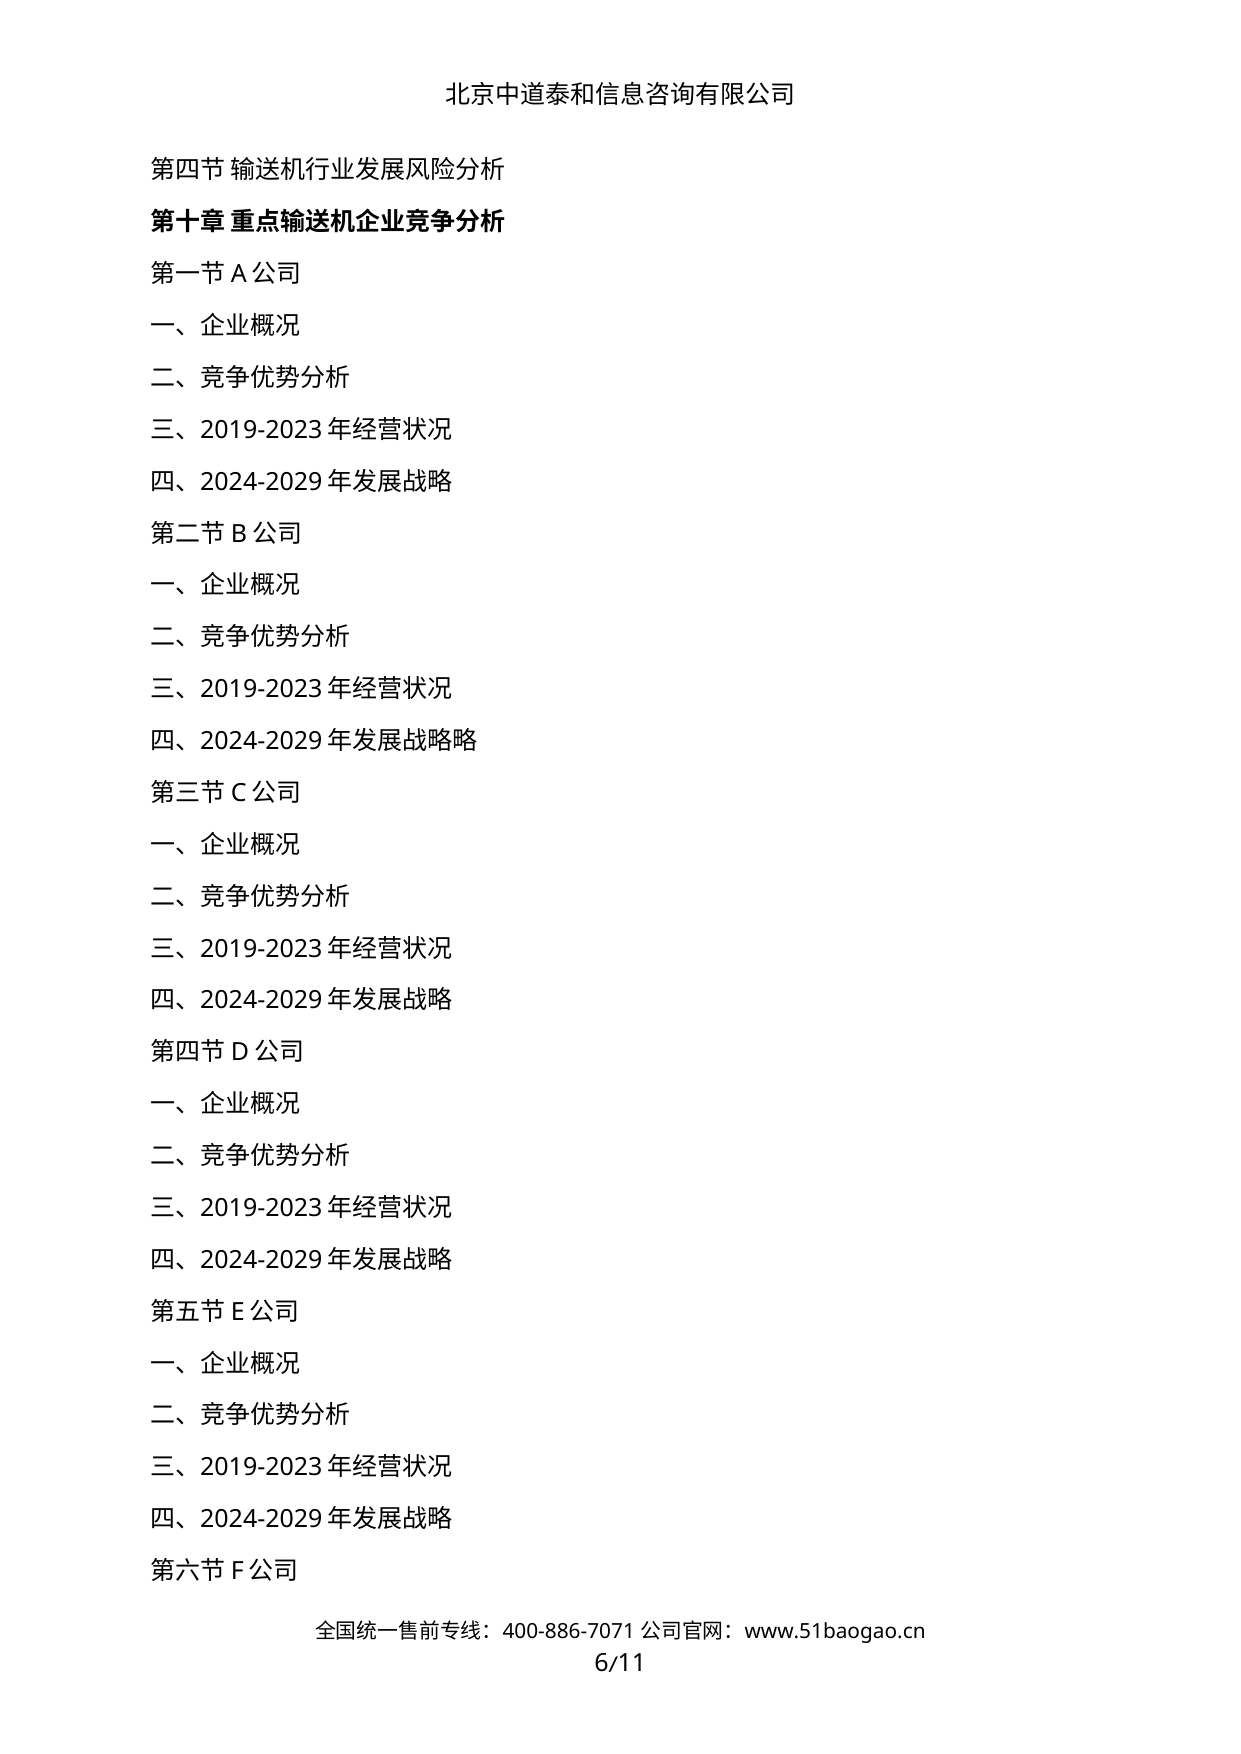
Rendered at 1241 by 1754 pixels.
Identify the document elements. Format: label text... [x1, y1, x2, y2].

text 一、企业概况 [150, 306, 1090, 342]
text 二、竞争优势分析 [150, 876, 1090, 912]
text 第十章 重点输送机企业竞争分析 [150, 202, 1090, 238]
text 四、2024-2029年发展战略略 [150, 721, 1090, 757]
text 第一节 A公司 [150, 254, 1090, 290]
text 二、竞争优势分析 [150, 357, 1090, 394]
text 第四节 输送机行业发展风险分析 [150, 150, 1090, 186]
text 一、企业概况 [150, 824, 1090, 861]
text 四、2024-2029年发展战略 [150, 1239, 1090, 1276]
text 第三节 C公司 [150, 772, 1090, 809]
text 四、2024-2029年发展战略 [150, 461, 1090, 497]
text 二、竞争优势分析 [150, 1395, 1090, 1431]
text 第五节 E公司 [150, 1291, 1090, 1327]
text 三、2019-2023年经营状况 [150, 669, 1090, 705]
text 三、2019-2023年经营状况 [150, 928, 1090, 964]
text 三、2019-2023年经营状况 [150, 1187, 1090, 1224]
text 一、企业概况 [150, 565, 1090, 601]
text 四、2024-2029年发展战略 [150, 980, 1090, 1016]
text 一、企业概况 [150, 1084, 1090, 1120]
text 第四节 D公司 [150, 1032, 1090, 1068]
text 一、企业概况 [150, 1343, 1090, 1379]
text 第二节 B公司 [150, 513, 1090, 549]
text 四、2024-2029年发展战略 [150, 1499, 1090, 1535]
text 三、2019-2023年经营状况 [150, 1447, 1090, 1483]
text 三、2019-2023年经营状况 [150, 409, 1090, 446]
text 二、竞争优势分析 [150, 1136, 1090, 1172]
text 第六节 F公司 [150, 1551, 1090, 1587]
text 二、竞争优势分析 [150, 617, 1090, 653]
